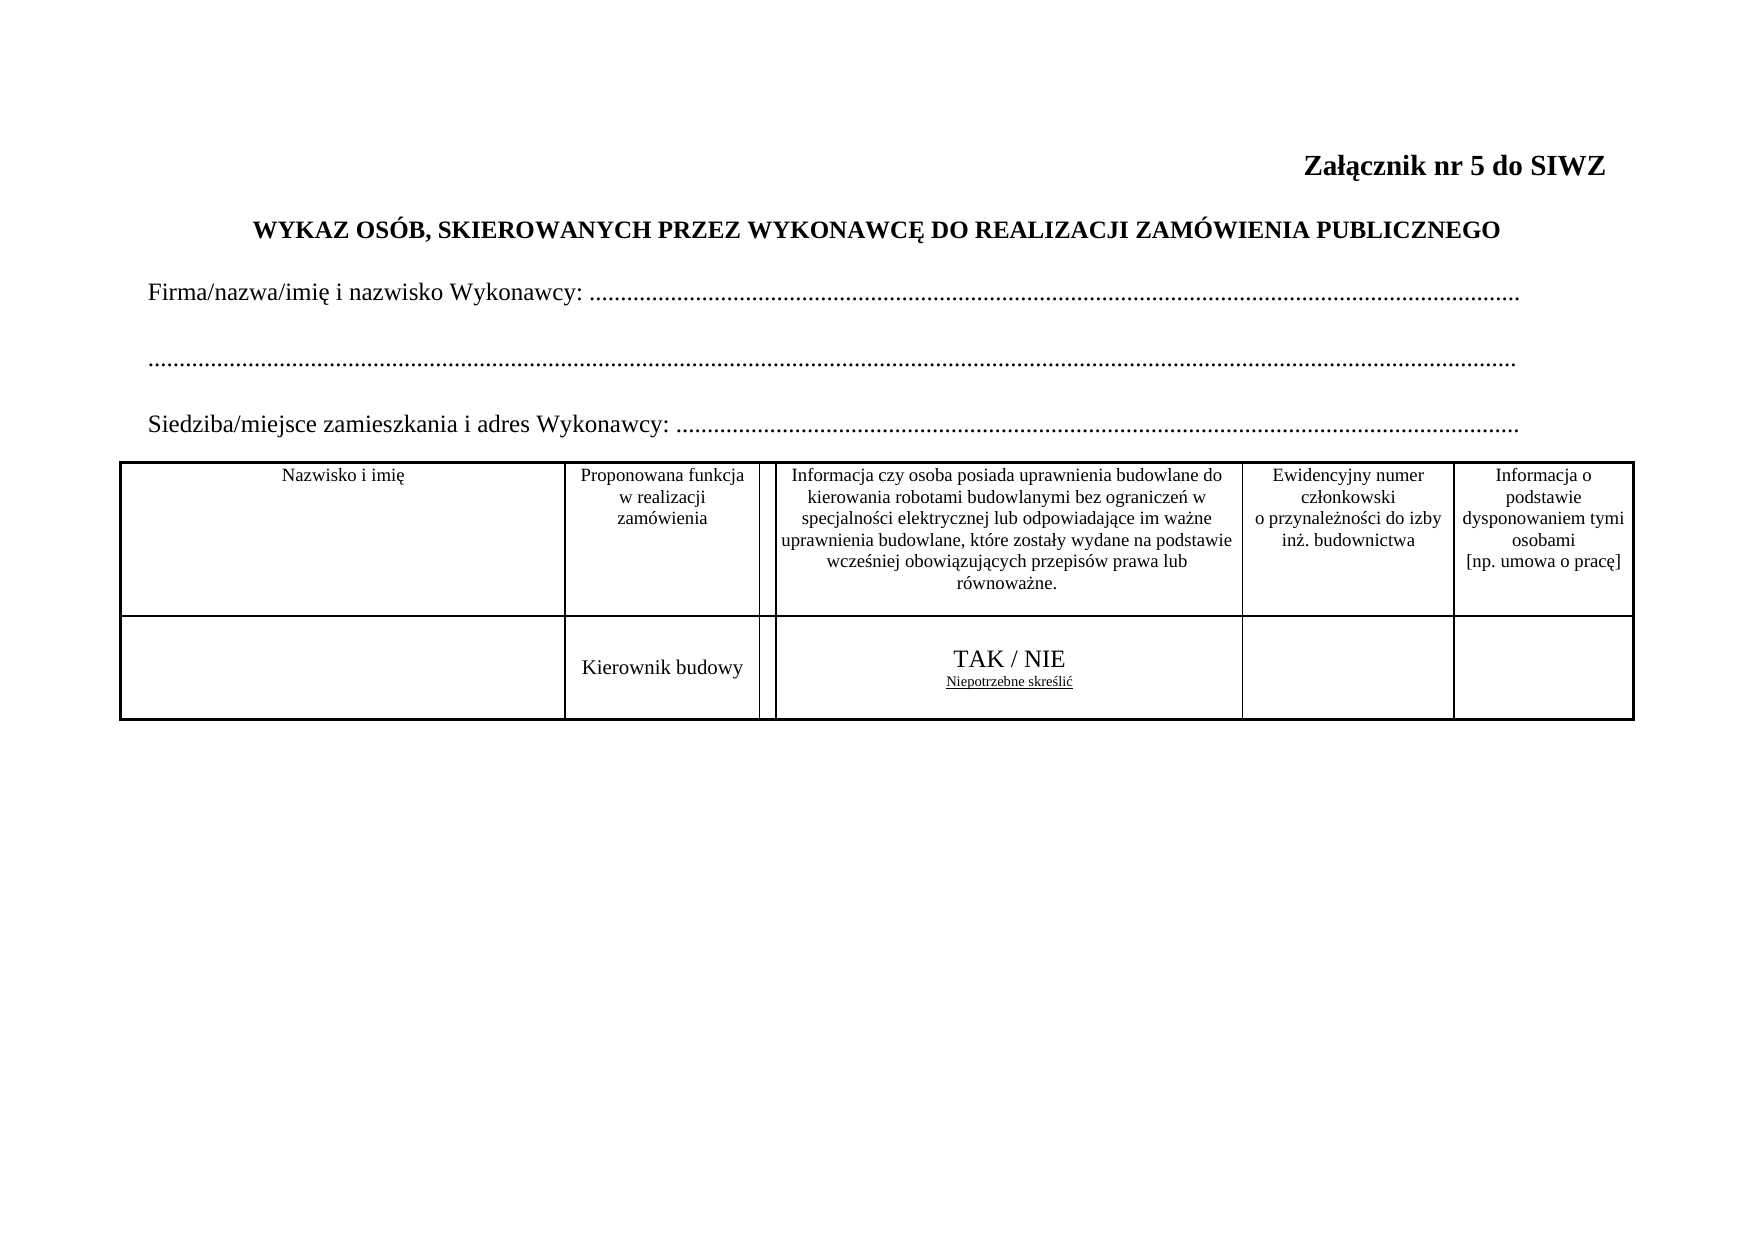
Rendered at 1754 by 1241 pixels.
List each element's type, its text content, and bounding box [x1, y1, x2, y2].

table_cell [1243, 617, 1453, 718]
table_header Informacja czy osoba posiada uprawnienia budowlane do kierowania robotami budowlanymi bez ograniczeń w specjalności elektrycznej lub odpowiadające im ważne uprawnienia budowlane, które zostały wydane na podstawie wcześniej obowiązujących przepisów prawa lub równoważne. [777, 464, 1242, 615]
text WYKAZ OSÓB, SKIEROWANYCH PRZEZ WYKONAWCĘ DO REALIZACJI ZAMÓWIENIA PUBLICZNEGO [148, 215, 1606, 243]
table_cell [1455, 617, 1632, 718]
table_header Nazwisko i imię [122, 464, 564, 615]
text Firma/nazwa/imię i nazwisko Wykonawcy: ..................................................................................................................................................... [148, 277, 1606, 305]
table_header [760, 464, 775, 615]
table_cell [122, 617, 564, 718]
text Załącznik nr 5 do SIWZ [148, 148, 1606, 181]
table_cell Kierownik budowy [566, 617, 759, 718]
text Siedziba/miejsce zamieszkania i adres Wykonawcy: ....................................................................................................................................... [148, 409, 1606, 437]
table_header Informacja o podstawie dysponowaniem tymi osobami [np. umowa o pracę] [1455, 464, 1632, 615]
table_header Ewidencyjny numer członkowski o przynależności do izby inż. budownictwa [1243, 464, 1453, 615]
table_header Proponowana funkcja w realizacji zamówienia [566, 464, 759, 615]
table_cell [760, 617, 775, 718]
text ........................................................................................................................................................................................................................... [148, 343, 1606, 371]
table_cell TAK / NIE Niepotrzebne skreślić [777, 617, 1242, 718]
